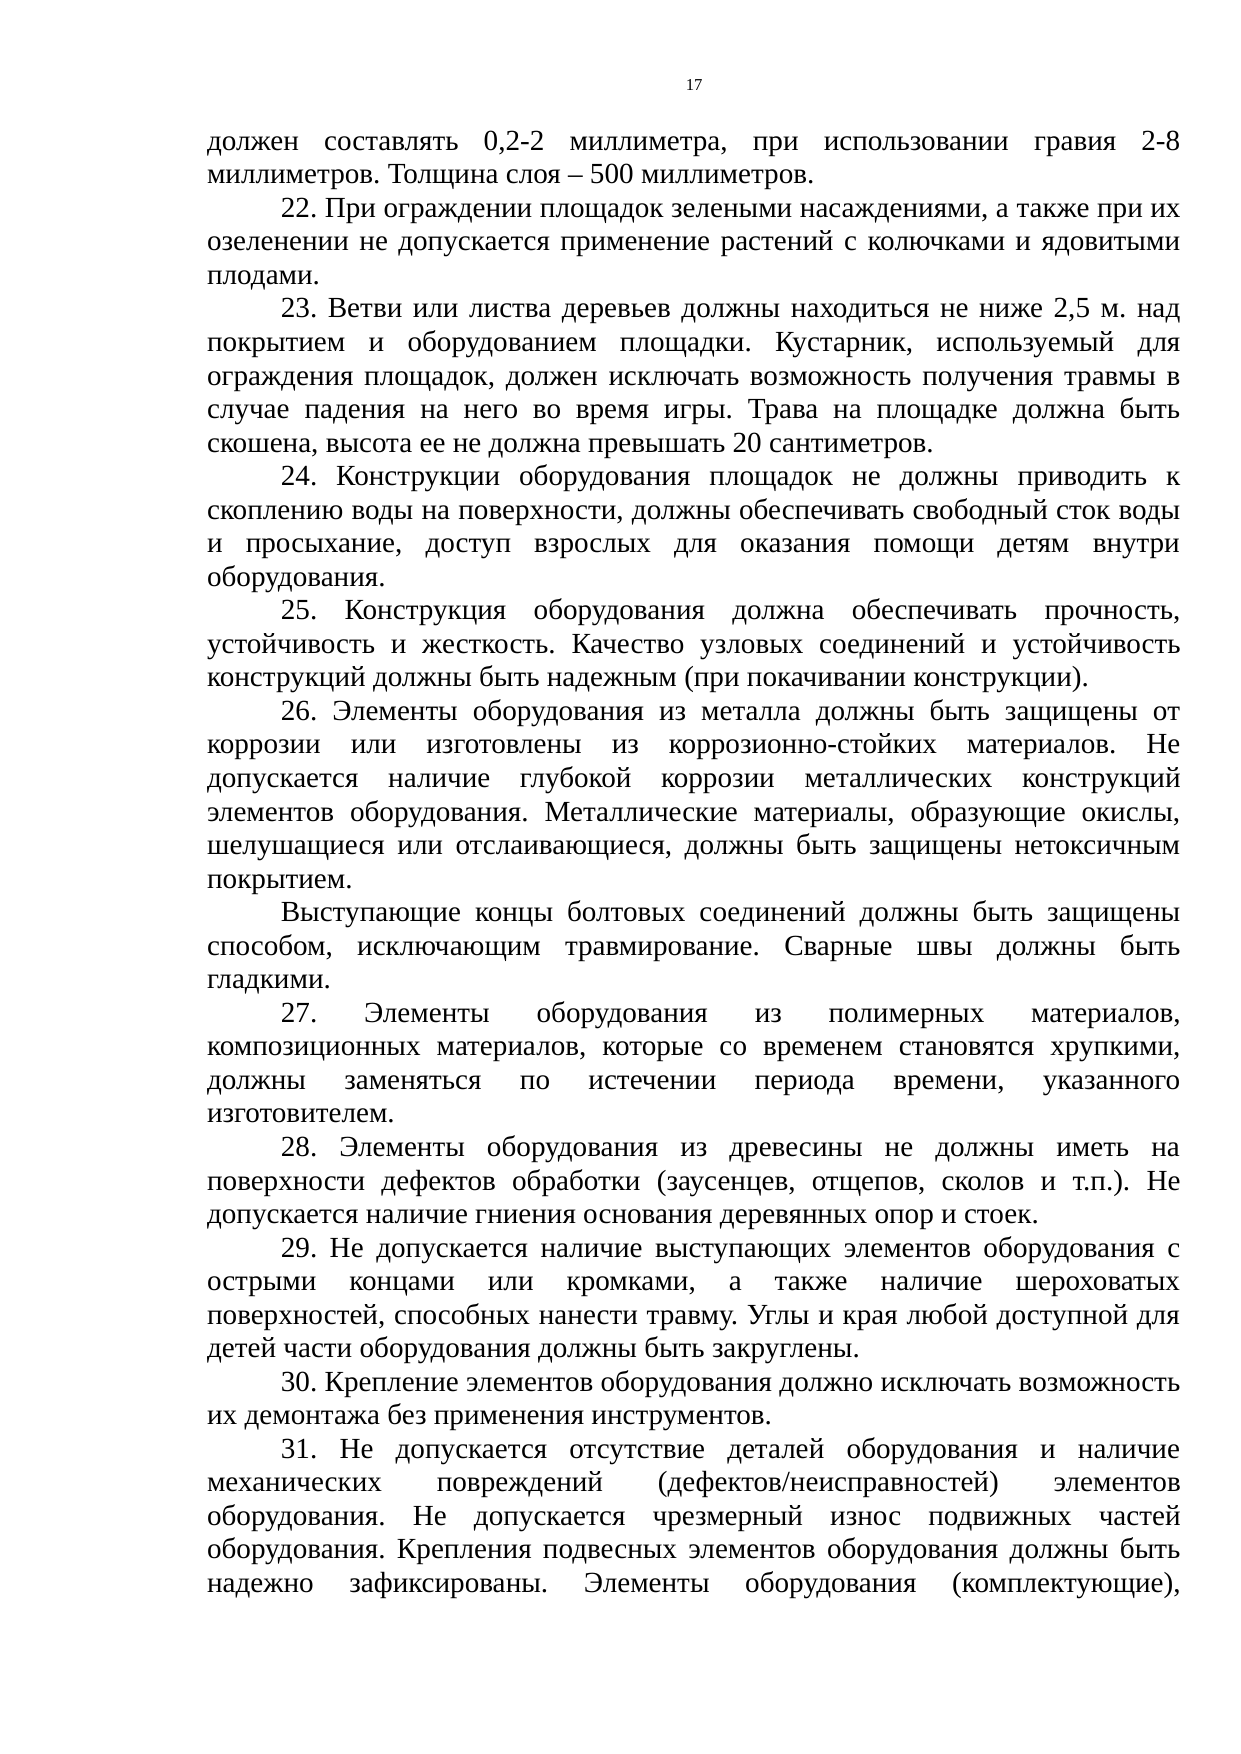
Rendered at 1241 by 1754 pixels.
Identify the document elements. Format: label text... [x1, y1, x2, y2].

text 24. Конструкции оборудования площадок не должны приводить к скоплению воды на поверхности, должны обеспечивать свободный сток воды и просыхание, доступ взрослых для оказания помощи детям внутри оборудования. [207, 458, 1181, 592]
text 22. При ограждении площадок зелеными насаждениями, а также при их озеленении не допускается применение растений с колючками и ядовитыми плодами. [207, 190, 1181, 291]
text Выступающие концы болтовых соединений должны быть защищены способом, исключающим травмирование. Сварные швы должны быть гладкими. [207, 894, 1181, 995]
text 25. Конструкция оборудования должна обеспечивать прочность, устойчивость и жесткость. Качество узловых соединений и устойчивость конструкций должны быть надежным (при покачивании конструкции). [207, 592, 1181, 693]
text 23. Ветви или листва деревьев должны находиться не ниже 2,5 м. над покрытием и оборудованием площадки. Кустарник, используемый для ограждения площадок, должен исключать возможность получения травмы в случае падения на него во время игры. Трава на площадке должна быть скошена, высота ее не должна превышать 20 сантиметров. [207, 291, 1181, 458]
text 28. Элементы оборудования из древесины не должны иметь на поверхности дефектов обработки (заусенцев, отщепов, сколов и т.п.). Не допускается наличие гниения основания деревянных опор и стоек. [207, 1129, 1181, 1230]
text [207, 1431, 1181, 1599]
text 30. Крепление элементов оборудования должно исключать возможность их демонтажа без применения инструментов. [207, 1364, 1181, 1431]
text 27. Элементы оборудования из полимерных материалов, композиционных материалов, которые со временем становятся хрупкими, должны заменяться по истечении периода времени, указанного изготовителем. [207, 995, 1181, 1129]
text 26. Элементы оборудования из металла должны быть защищены от коррозии или изготовлены из коррозионно-стойких материалов. Не допускается наличие глубокой коррозии металлических конструкций элементов оборудования. Металлические материалы, образующие окислы, шелушащиеся или отслаивающиеся, должны быть защищены нетоксичным покрытием. [207, 693, 1181, 894]
text 29. Не допускается наличие выступающих элементов оборудования с острыми концами или кромками, а также наличие шероховатых поверхностей, способных нанести травму. Углы и края любой доступной для детей части оборудования должны быть закруглены. [207, 1230, 1181, 1364]
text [207, 123, 1181, 190]
